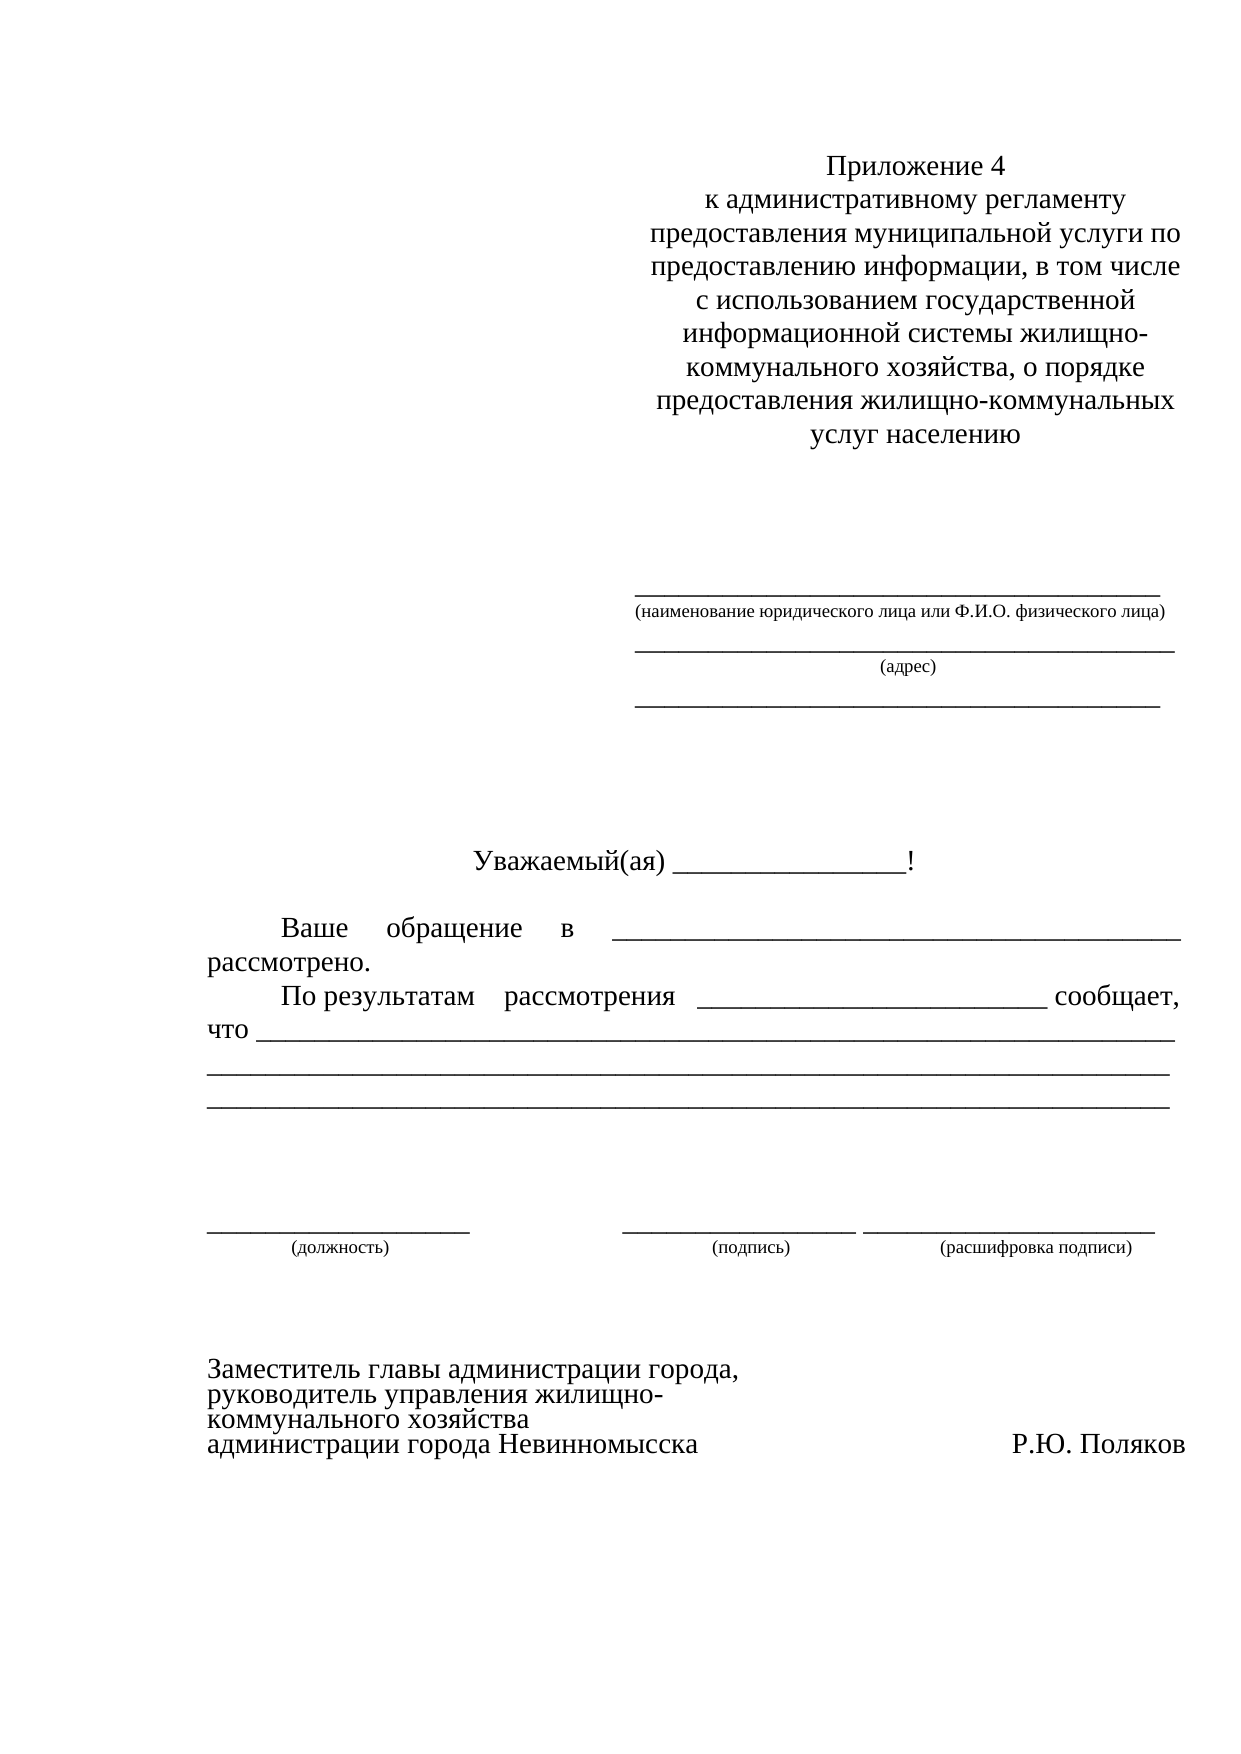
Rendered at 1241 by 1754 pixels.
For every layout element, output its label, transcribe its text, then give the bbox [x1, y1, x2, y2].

text к административному регламенту предоставления муниципальной услуги по предоставлению информации, в том числе с использованием государственной информационной системы жилищно-коммунального хозяйства, о порядке предоставления жилищно-коммунальных услуг населению [650, 181, 1181, 449]
list ____________________________________ [207, 677, 1181, 710]
list ____________________________________________________________________________________________________________________________________ [207, 1045, 1181, 1112]
list что _______________________________________________________________ [207, 1011, 1181, 1045]
text Приложение 4 [650, 148, 1181, 181]
list ____________________________________ [207, 567, 1181, 600]
list (наименование юридического лица или Ф.И.О. физического лица) [207, 600, 1181, 622]
list (адрес) [207, 655, 1181, 677]
list Уважаемый(ая) ________________! [207, 843, 1181, 877]
list __________________ ________________ ____________________ [207, 1203, 1181, 1236]
text Заместитель главы администрации города, [207, 1358, 1188, 1383]
list _____________________________________ [207, 622, 1181, 655]
list По результатам рассмотрения ________________________ сообщает, [207, 978, 1181, 1011]
text администрации города Невинномысска Р.Ю. Поляков [207, 1433, 1188, 1458]
text руководитель управления жилищно- [207, 1383, 1188, 1408]
list (должность) (подпись) (расшифровка подписи) [207, 1236, 1181, 1258]
list Ваше обращение в _______________________________________ рассмотрено. [207, 911, 1181, 978]
text коммунального хозяйства [207, 1408, 1188, 1433]
